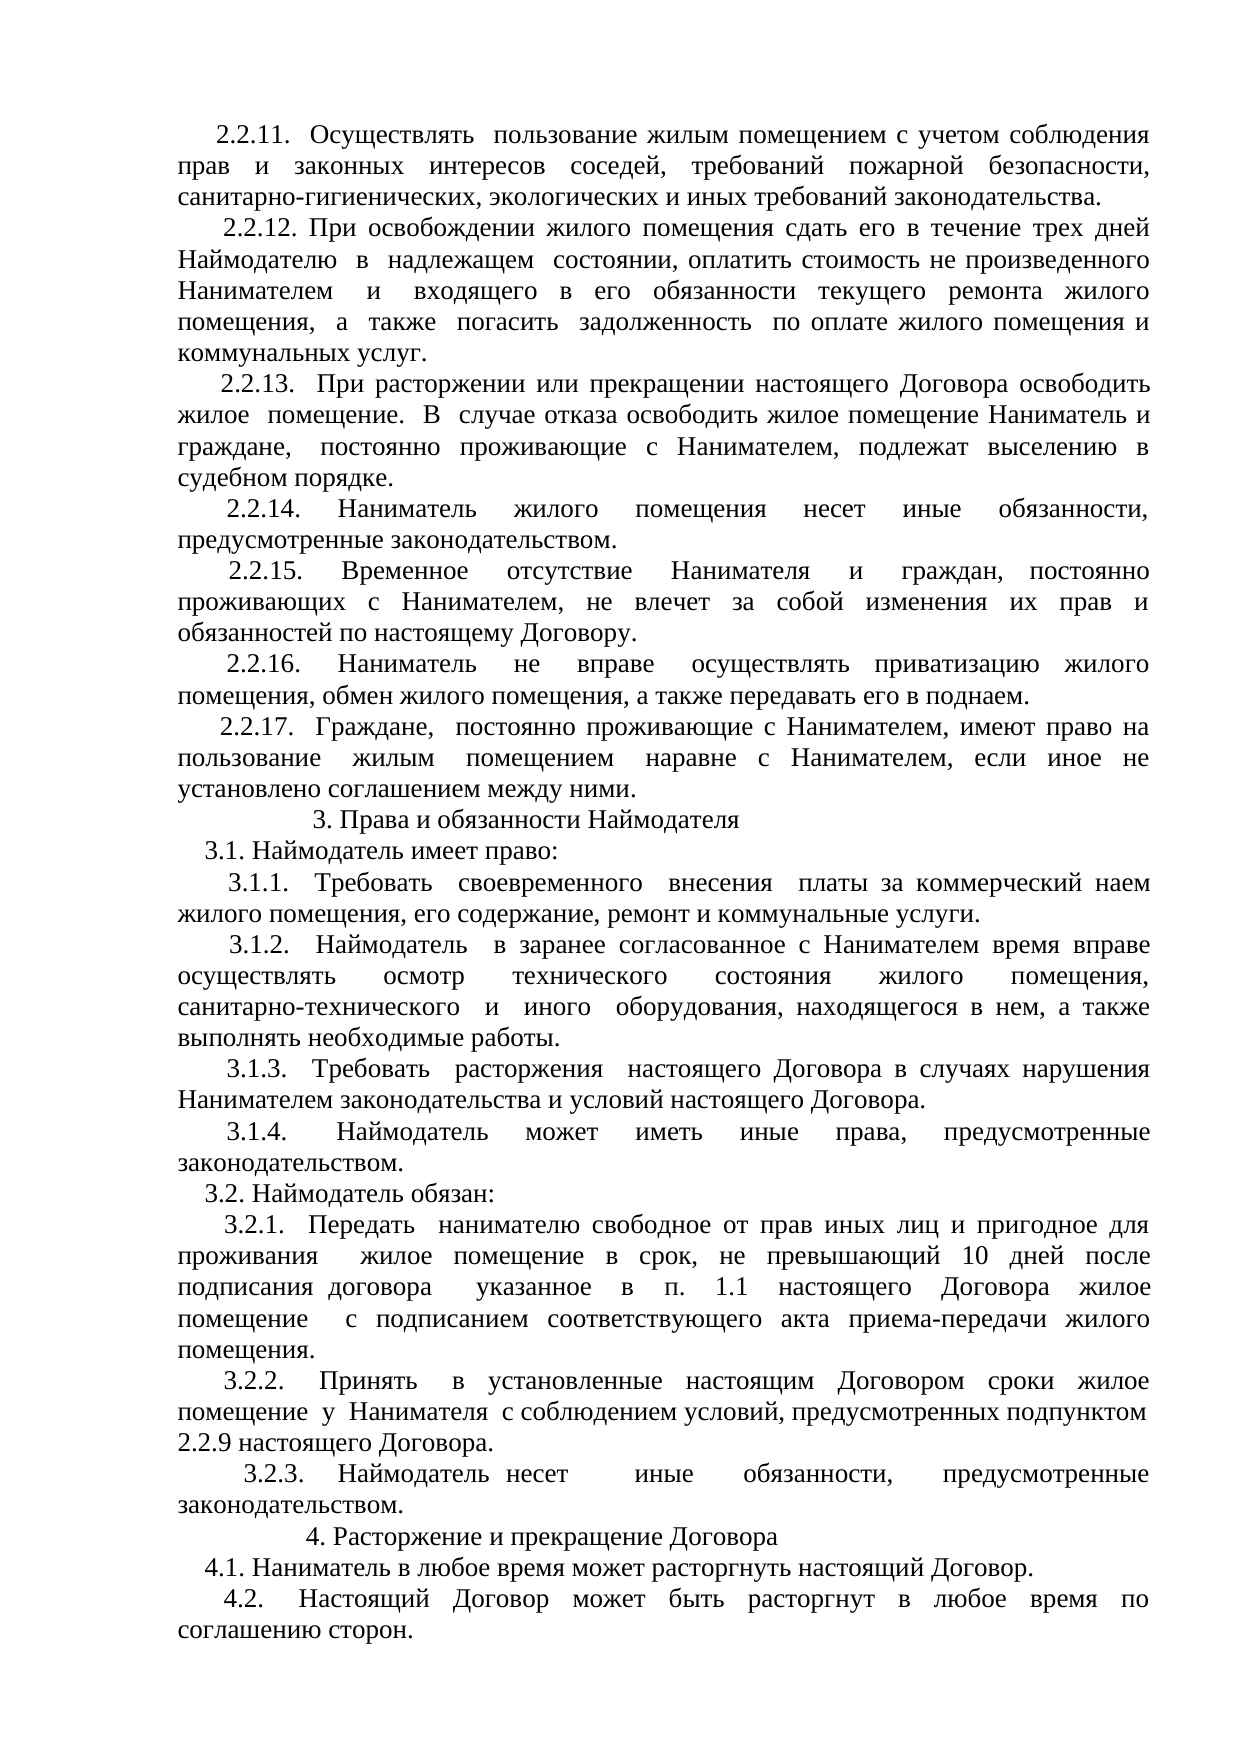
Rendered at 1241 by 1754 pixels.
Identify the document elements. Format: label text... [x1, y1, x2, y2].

text 3. Права и обязанности Наймодателя [177, 803, 1152, 834]
text 3.2.3. Наймодатель несет иные обязанности, предусмотренные законодательством. [177, 1457, 1152, 1520]
text 3.1.4. Наймодатель может иметь иные права, предусмотренные законодательством. [177, 1115, 1152, 1177]
text 3.1.2. Наймодатель в заранее согласованное с Нанимателем время вправе осуществлять осмотр технического состояния жилого помещения, санитарно-технического и иного оборудования, находящегося в нем, а также выполнять необходимые работы. [177, 928, 1152, 1052]
text 2.2.12. При освобождении жилого помещения сдать его в течение трех дней Наймодателю в надлежащем состоянии, оплатить стоимость не произведенного Нанимателем и входящего в его обязанности текущего ремонта жилого помещения, а также погасить задолженность по оплате жилого помещения и коммунальных услуг. [177, 212, 1152, 367]
text 3.2.2. Принять в установленные настоящим Договором сроки жилое помещение у Нанимателя с соблюдением условий, предусмотренных подпунктом [177, 1364, 1152, 1426]
text 3.1.3. Требовать расторжения настоящего Договора в случаях нарушения Нанимателем законодательства и условий настоящего Договора. [177, 1052, 1152, 1115]
text 2.2.14. Наниматель жилого помещения несет иные обязанности, предусмотренные законодательством. [177, 492, 1152, 554]
text 2.2.15. Временное отсутствие Нанимателя и граждан, постоянно проживающих с Нанимателем, не влечет за собой изменения их прав и обязанностей по настоящему Договору. [177, 554, 1152, 648]
text 2.2.13. При расторжении или прекращении настоящего Договора освободить жилое помещение. В случае отказа освободить жилое помещение Наниматель и граждане, постоянно проживающие с Нанимателем, подлежат выселению в судебном порядке. [177, 367, 1152, 492]
text 2.2.11. Осуществлять пользование жилым помещением с учетом соблюдения прав и законных интересов соседей, требований пожарной безопасности, санитарно-гигиенических, экологических и иных требований законодательства. [177, 118, 1152, 212]
text 4. Расторжение и прекращение Договора [177, 1520, 1152, 1551]
text 3.2. Наймодатель обязан: [177, 1177, 1152, 1208]
text 3.1.1. Требовать своевременного внесения платы за коммерческий наем жилого помещения, его содержание, ремонт и коммунальные услуги. [177, 866, 1152, 928]
text 3.2.1. Передать нанимателю свободное от прав иных лиц и пригодное для проживания жилое помещение в срок, не превышающий 10 дней после подписания договора указанное в п. 1.1 настоящего Договора жилое помещение с подписанием соответствующего акта приема-передачи жилого помещения. [177, 1208, 1152, 1364]
text 4.1. Наниматель в любое время может расторгнуть настоящий Договор. [177, 1551, 1152, 1582]
text 4.2. Настоящий Договор может быть расторгнут в любое время по соглашению сторон. [177, 1582, 1152, 1644]
text 3.1. Наймодатель имеет право: [177, 834, 1152, 866]
text 2.2.9 настоящего Договора. [177, 1426, 1152, 1457]
text 2.2.16. Наниматель не вправе осуществлять приватизацию жилого помещения, обмен жилого помещения, а также передавать его в поднаем. [177, 648, 1152, 710]
text 2.2.17. Граждане, постоянно проживающие с Нанимателем, имеют право на пользование жилым помещением наравне с Нанимателем, если иное не установлено соглашением между ними. [177, 710, 1152, 803]
